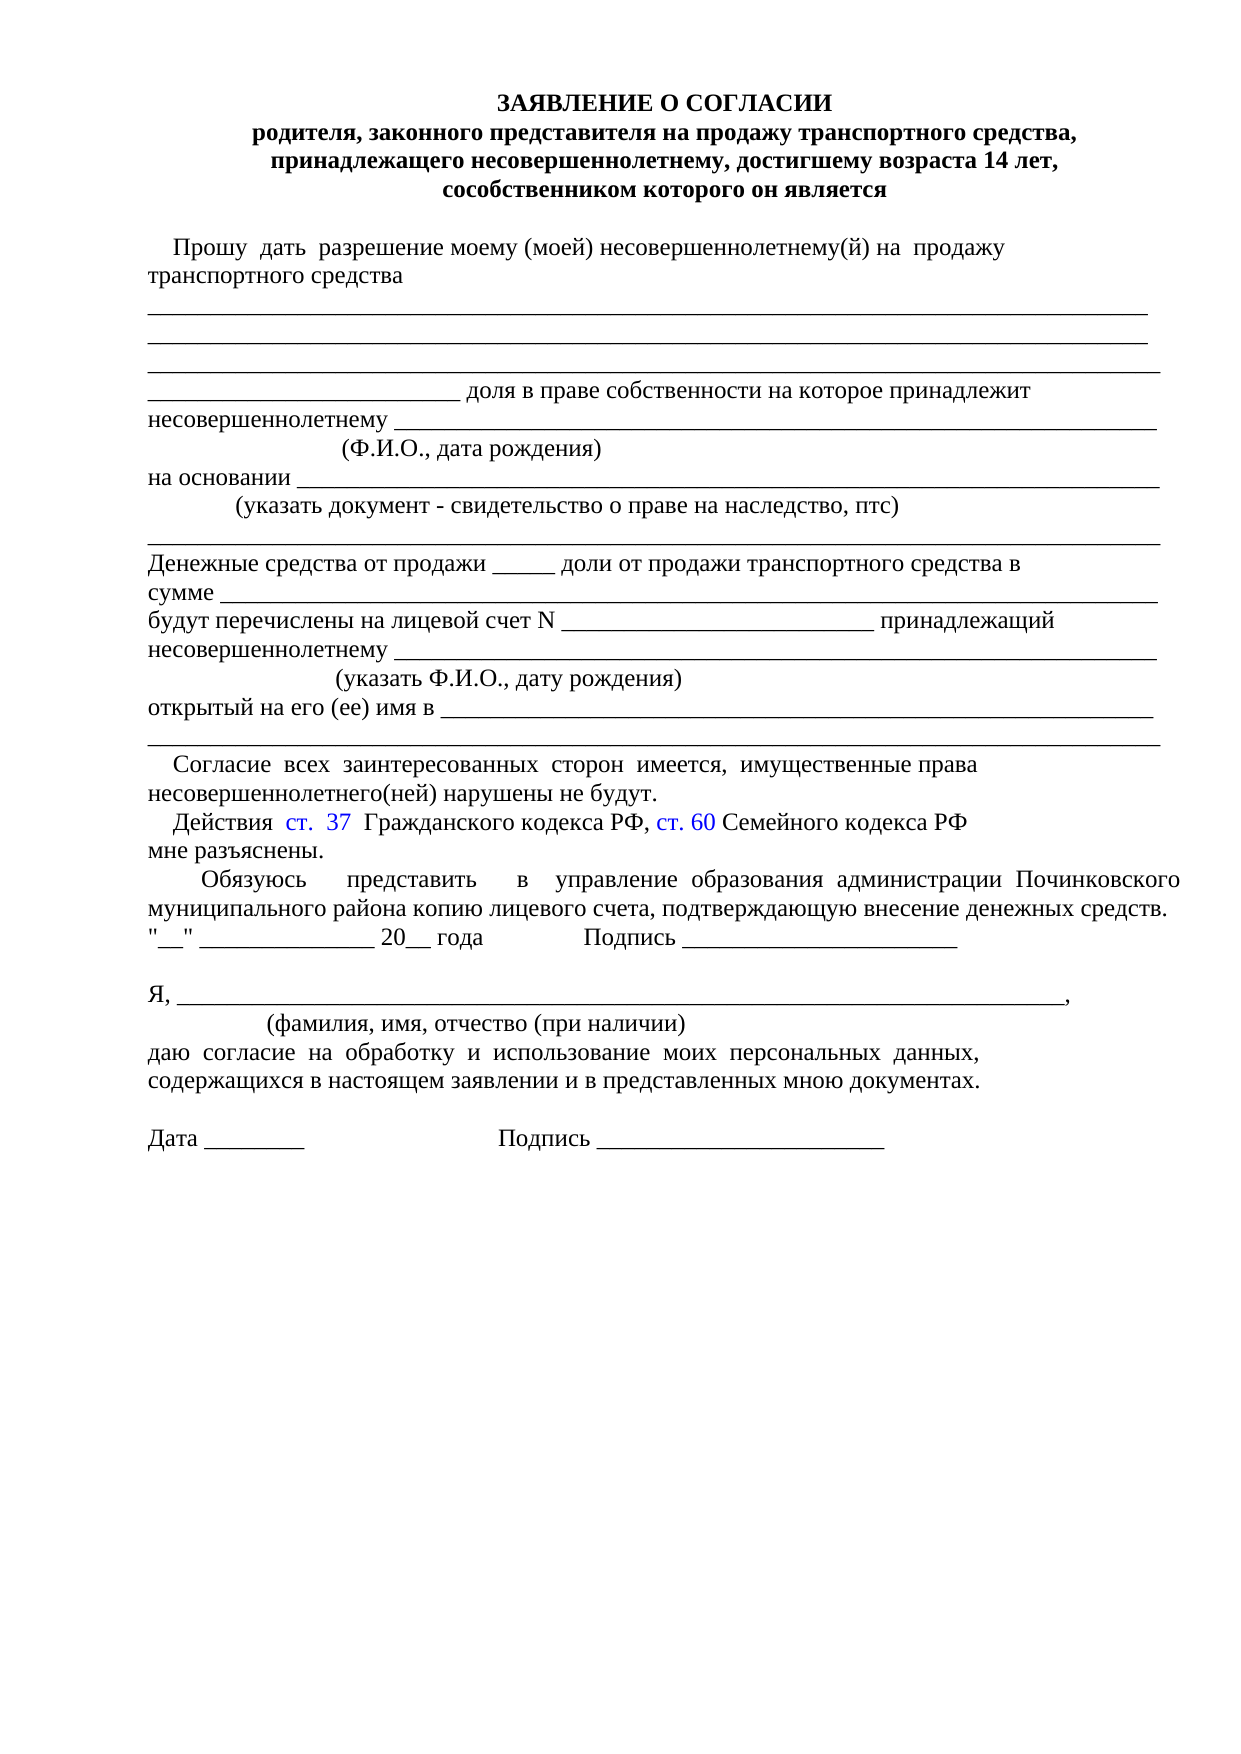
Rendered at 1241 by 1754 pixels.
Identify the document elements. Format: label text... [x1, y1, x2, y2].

text (Ф.И.О., дата рождения) [148, 433, 1181, 462]
text родителя, законного представителя на продажу транспортного средства, [148, 117, 1181, 145]
text Прошу дать разрешение моему (моей) несовершеннолетнему(й) на продажу [148, 232, 1181, 260]
text _________________________________________________________________________________ [148, 720, 1181, 749]
text на основании _____________________________________________________________________ [148, 462, 1181, 490]
text _________________________________________________________________________________ [148, 347, 1181, 375]
text содержащихся в настоящем заявлении и в представленных мною документах. [148, 1065, 1181, 1094]
text будут перечислены на лицевой счет N _________________________ принадлежащий [148, 605, 1181, 634]
text несовершеннолетнему _____________________________________________________________ [148, 404, 1181, 433]
text Действия ст. 37 Гражданского кодекса РФ, ст. 60 Семейного кодекса РФ [148, 807, 1181, 835]
text ЗАЯВЛЕНИЕ О СОГЛАСИИ [148, 88, 1181, 117]
text Обязуюсь представить в управление образования администрации Починковского муниципального района копию лицевого счета, подтверждающую внесение денежных средств. [148, 864, 1181, 922]
text транспортного средства [148, 260, 1181, 289]
text открытый на его (ее) имя в _________________________________________________________ [148, 692, 1181, 720]
text сособственником которого он является [148, 174, 1181, 203]
text (фамилия, имя, отчество (при наличии) [148, 1008, 1181, 1037]
text Я, _______________________________________________________________________, [148, 979, 1181, 1008]
text несовершеннолетнего(ней) нарушены не будут. [148, 778, 1181, 807]
text _________________________ доля в праве собственности на которое принадлежит [148, 375, 1181, 404]
text сумме ___________________________________________________________________________ [148, 577, 1181, 605]
text "__" ______________ 20__ года Подпись ______________________ [148, 922, 1181, 950]
text Согласие всех заинтересованных сторон имеется, имущественные права [148, 749, 1181, 778]
text ________________________________________________________________________________ [148, 318, 1181, 347]
text ________________________________________________________________________________ [148, 289, 1181, 318]
text несовершеннолетнему _____________________________________________________________ [148, 634, 1181, 663]
text мне разъяснены. [148, 835, 1181, 864]
text Дата ________ Подпись _______________________ [148, 1123, 1181, 1152]
text _________________________________________________________________________________ [148, 519, 1181, 548]
text Денежные средства от продажи _____ доли от продажи транспортного средства в [148, 548, 1181, 577]
text (указать документ - свидетельство о праве на наследство, птс) [148, 490, 1181, 519]
text принадлежащего несовершеннолетнему, достигшему возраста 14 лет, [148, 145, 1181, 174]
text даю согласие на обработку и использование моих персональных данных, [148, 1037, 1181, 1065]
text (указать Ф.И.О., дату рождения) [148, 663, 1181, 692]
